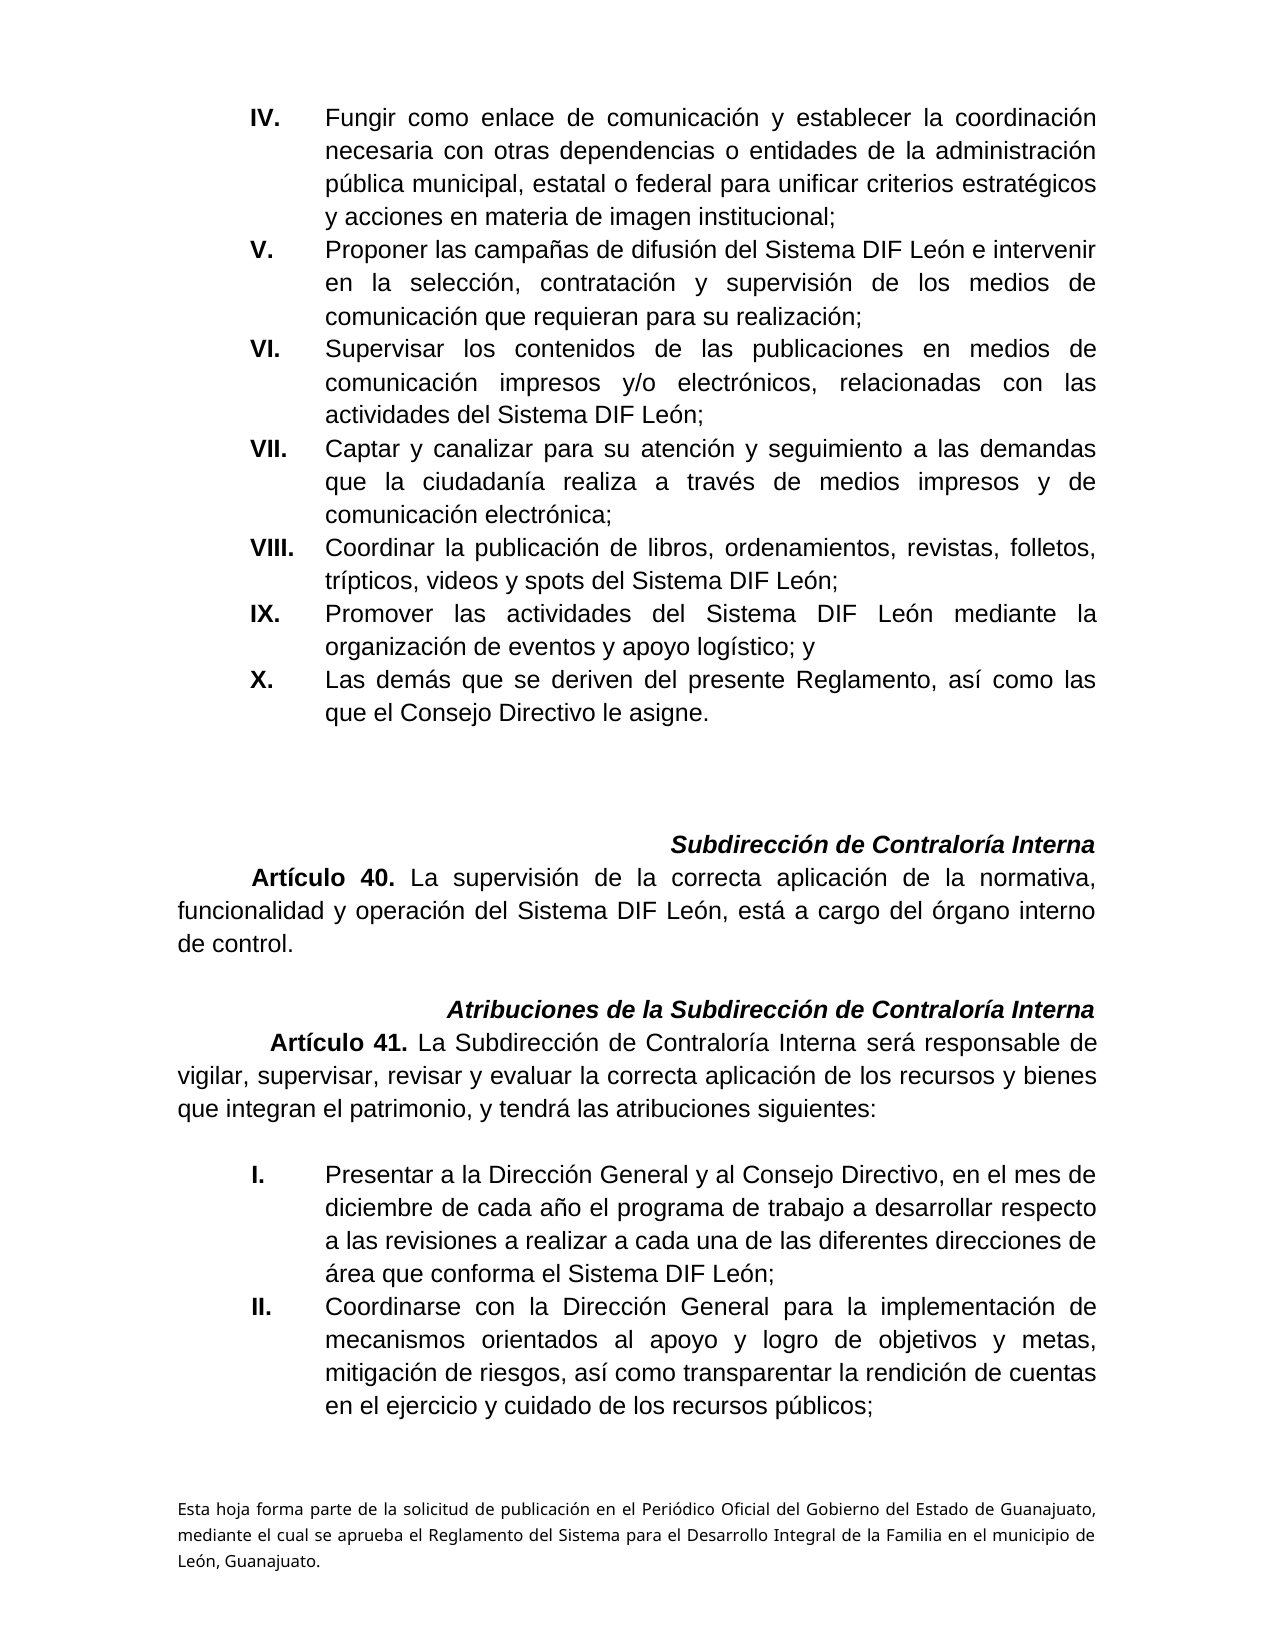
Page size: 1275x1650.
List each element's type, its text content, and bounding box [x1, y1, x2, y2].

list Supervisar los contenidos de las publicaciones en medios de comunicación impresos y/o electrónicos, relacionadas con las actividades del Sistema DIF León; [250, 334, 1098, 429]
list Fungir como enlace de comunicación y establecer la coordinación necesaria con otras dependencias o entidades de la administración pública municipal, estatal o federal para unificar criterios estratégicos y acciones en materia de imagen institucional; [250, 103, 1098, 231]
list Proponer las campañas de difusión del Sistema DIF León e intervenir en la selección, contratación y supervisión de los medios de comunicación que requieran para su realización; [250, 235, 1098, 330]
text Atribuciones de la Subdirección de Contraloría Interna [177, 995, 1098, 1024]
text Artículo 41. La Subdirección de Contraloría Interna será responsable de vigilar, supervisar, revisar y evaluar la correcta aplicación de los recursos y bienes que integran el patrimonio, y tendrá las atribuciones siguientes: [177, 1028, 1098, 1123]
list Artículo 40. La supervisión de la correcta aplicación de la normativa, funcionalidad y operación del Sistema DIF León, está a cargo del órgano interno de control. [177, 863, 1098, 958]
list Presentar a la Dirección General y al Consejo Directivo, en el mes de diciembre de cada año el programa de trabajo a desarrollar respecto a las revisiones a realizar a cada una de las diferentes direcciones de área que conforma el Sistema DIF León; [251, 1160, 1098, 1288]
text Subdirección de Contraloría Interna [177, 830, 1098, 858]
list Las demás que se deriven del presente Reglamento, así como las que el Consejo Directivo le asigne. [250, 665, 1098, 726]
list Coordinar la publicación de libros, ordenamientos, revistas, folletos, trípticos, videos y spots del Sistema DIF León; [250, 533, 1098, 594]
list Captar y canalizar para su atención y seguimiento a las demandas que la ciudadanía realiza a través de medios impresos y de comunicación electrónica; [250, 433, 1098, 528]
list Promover las actividades del Sistema DIF León mediante la organización de eventos y apoyo logístico; y [250, 599, 1098, 660]
list Coordinarse con la Dirección General para la implementación de mecanismos orientados al apoyo y logro de objetivos y metas, mitigación de riesgos, así como transparentar la rendición de cuentas en el ejercicio y cuidado de los recursos públicos; [251, 1292, 1098, 1420]
